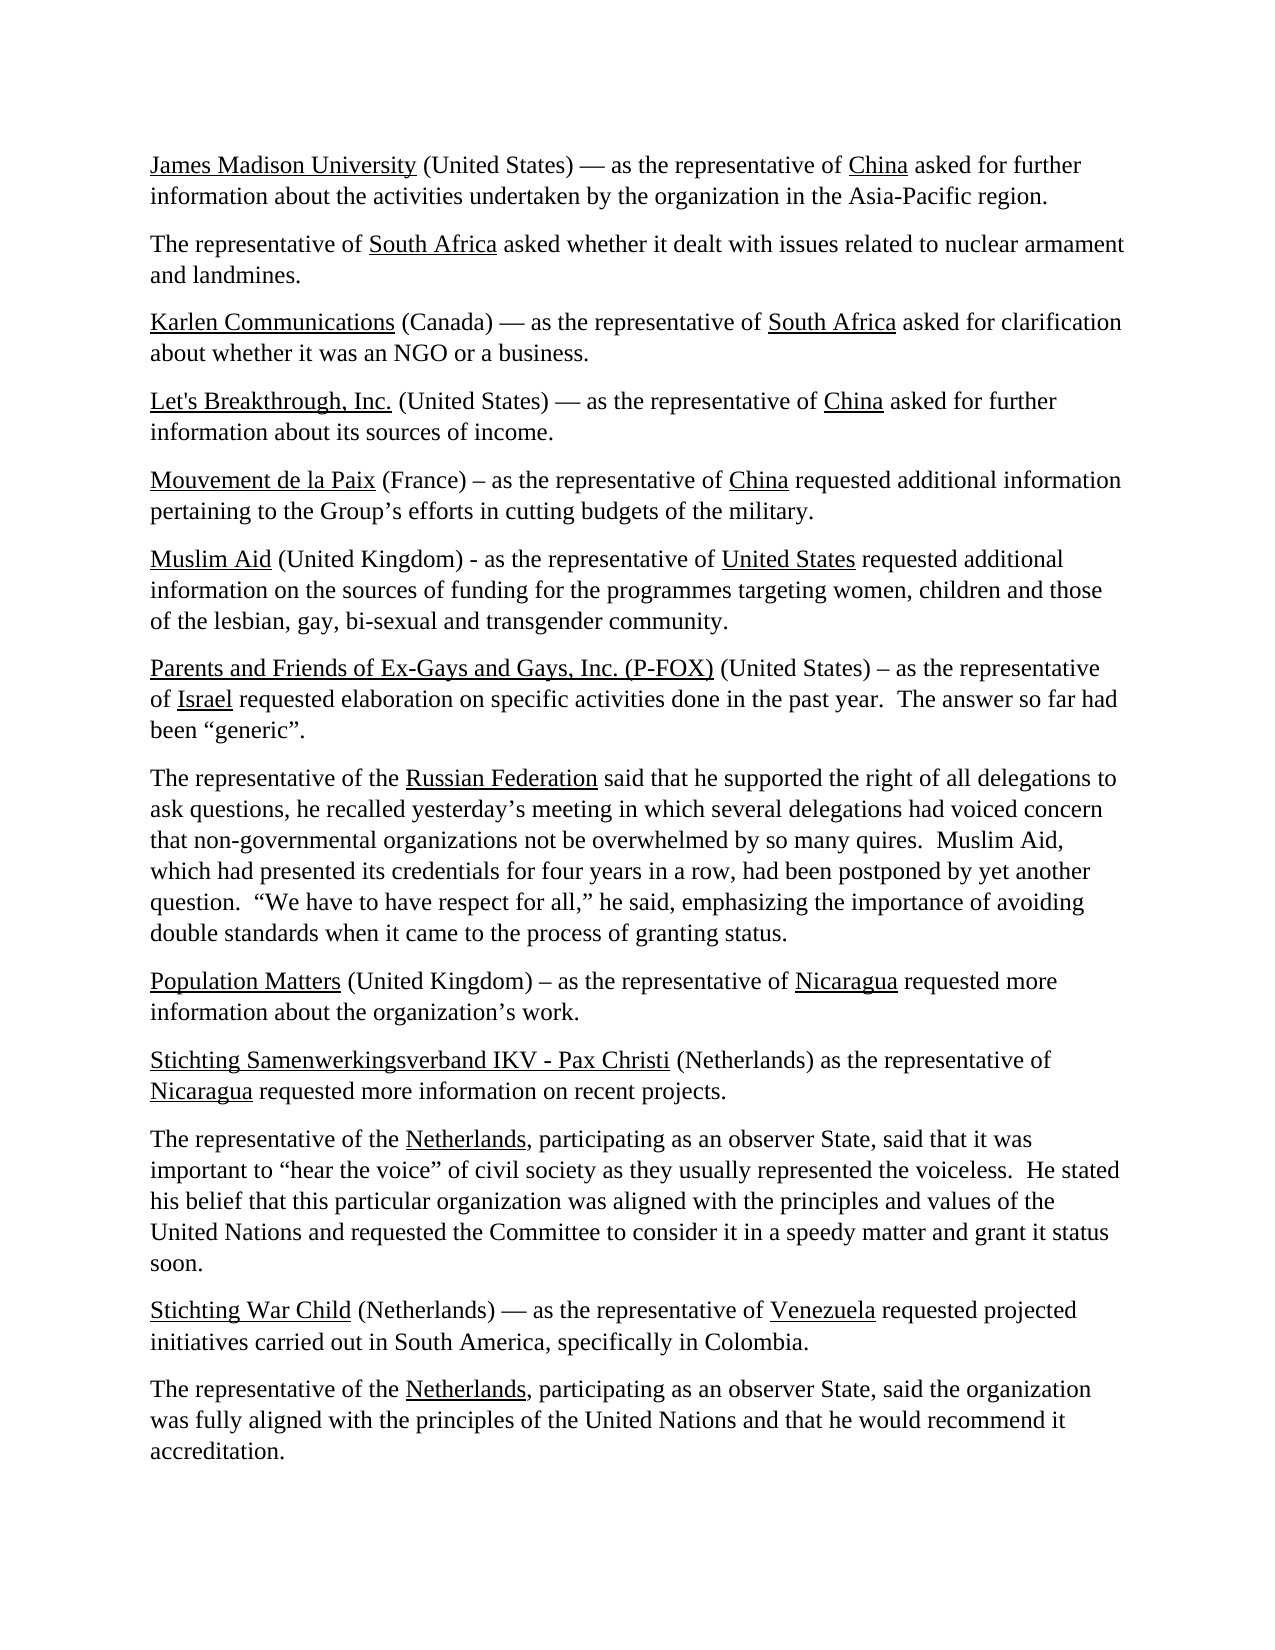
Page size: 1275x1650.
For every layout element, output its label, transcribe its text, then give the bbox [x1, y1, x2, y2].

text Karlen Communications (Canada) — as the representative of South Africa asked for clarification about whether it was an NGO or a business. [150, 307, 1125, 367]
text The representative of the Russian Federation said that he supported the right of all delegations to ask questions, he recalled yesterday’s meeting in which several delegations had voiced concern that non-governmental organizations not be overwhelmed by so many quires. Muslim Aid, which had presented its credentials for four years in a row, had been postponed by yet another question. “We have to have respect for all,” he said, emphasizing the importance of avoiding double standards when it came to the process of granting status. [150, 763, 1125, 947]
text Muslim Aid (United Kingdom) - as the representative of United States requested additional information on the sources of funding for the programmes targeting women, children and those of the lesbian, gay, bi-sexual and transgender community. [150, 544, 1125, 634]
text Let's Breakthrough, Inc. (United States) — as the representative of China asked for further information about its sources of income. [150, 386, 1125, 446]
text The representative of South Africa asked whether it dealt with issues related to nuclear armament and landmines. [150, 229, 1125, 288]
text James Madison University (United States) — as the representative of China asked for further information about the activities undertaken by the organization in the Asia-Pacific region. [150, 150, 1125, 210]
text The representative of the Netherlands, participating as an observer State, said the organization was fully aligned with the principles of the United Nations and that he would recommend it accreditation. [150, 1374, 1125, 1465]
text Mouvement de la Paix (France) – as the representative of China requested additional information pertaining to the Group’s efforts in cutting budgets of the military. [150, 465, 1125, 525]
text Stichting Samenwerkingsverband IKV - Pax Christi (Netherlands) as the representative of Nicaragua requested more information on recent projects. [150, 1045, 1125, 1105]
text The representative of the Netherlands, participating as an observer State, said that it was important to “hear the voice” of civil society as they usually represented the voiceless. He stated his belief that this particular organization was aligned with the principles and values of the United Nations and requested the Committee to consider it in a speedy matter and grant it status soon. [150, 1124, 1125, 1277]
text Parents and Friends of Ex-Gays and Gays, Inc. (P-FOX) (United States) – as the representative of Israel requested elaboration on specific activities done in the past year. The answer so far had been “generic”. [150, 653, 1125, 744]
text Stichting War Child (Netherlands) — as the representative of Venezuela requested projected initiatives carried out in South America, specifically in Colombia. [150, 1296, 1125, 1355]
text Population Matters (United Kingdom) – as the representative of Nicaragua requested more information about the organization’s work. [150, 966, 1125, 1026]
